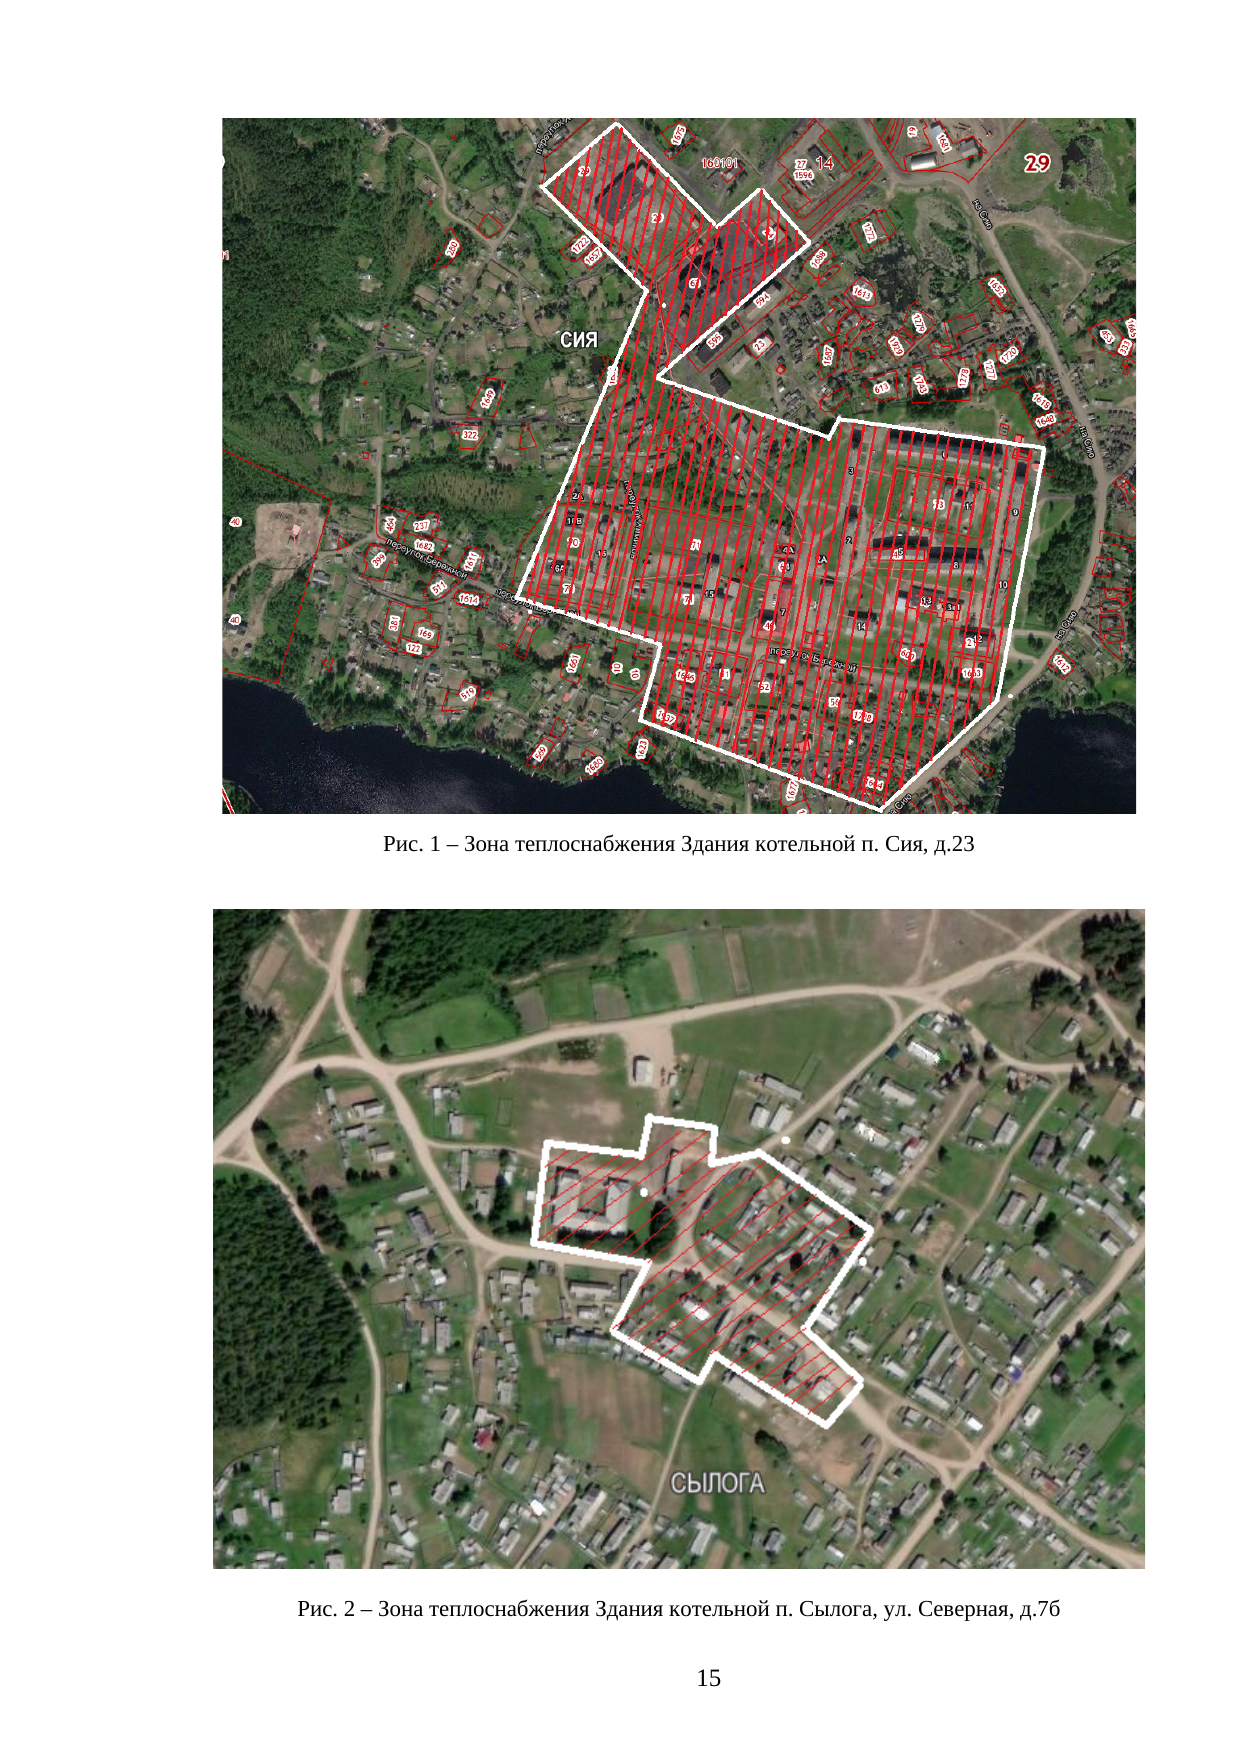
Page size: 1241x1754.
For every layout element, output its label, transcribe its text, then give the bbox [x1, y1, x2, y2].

text Рис. 1 – Зона теплоснабжения Здания котельной п. Сия, д.23 [177, 830, 1181, 856]
picture [213, 909, 1146, 1569]
text Рис. 2 – Зона теплоснабжения Здания котельной п. Сылога, ул. Северная, д.7б [177, 1594, 1181, 1621]
picture [222, 118, 1137, 814]
